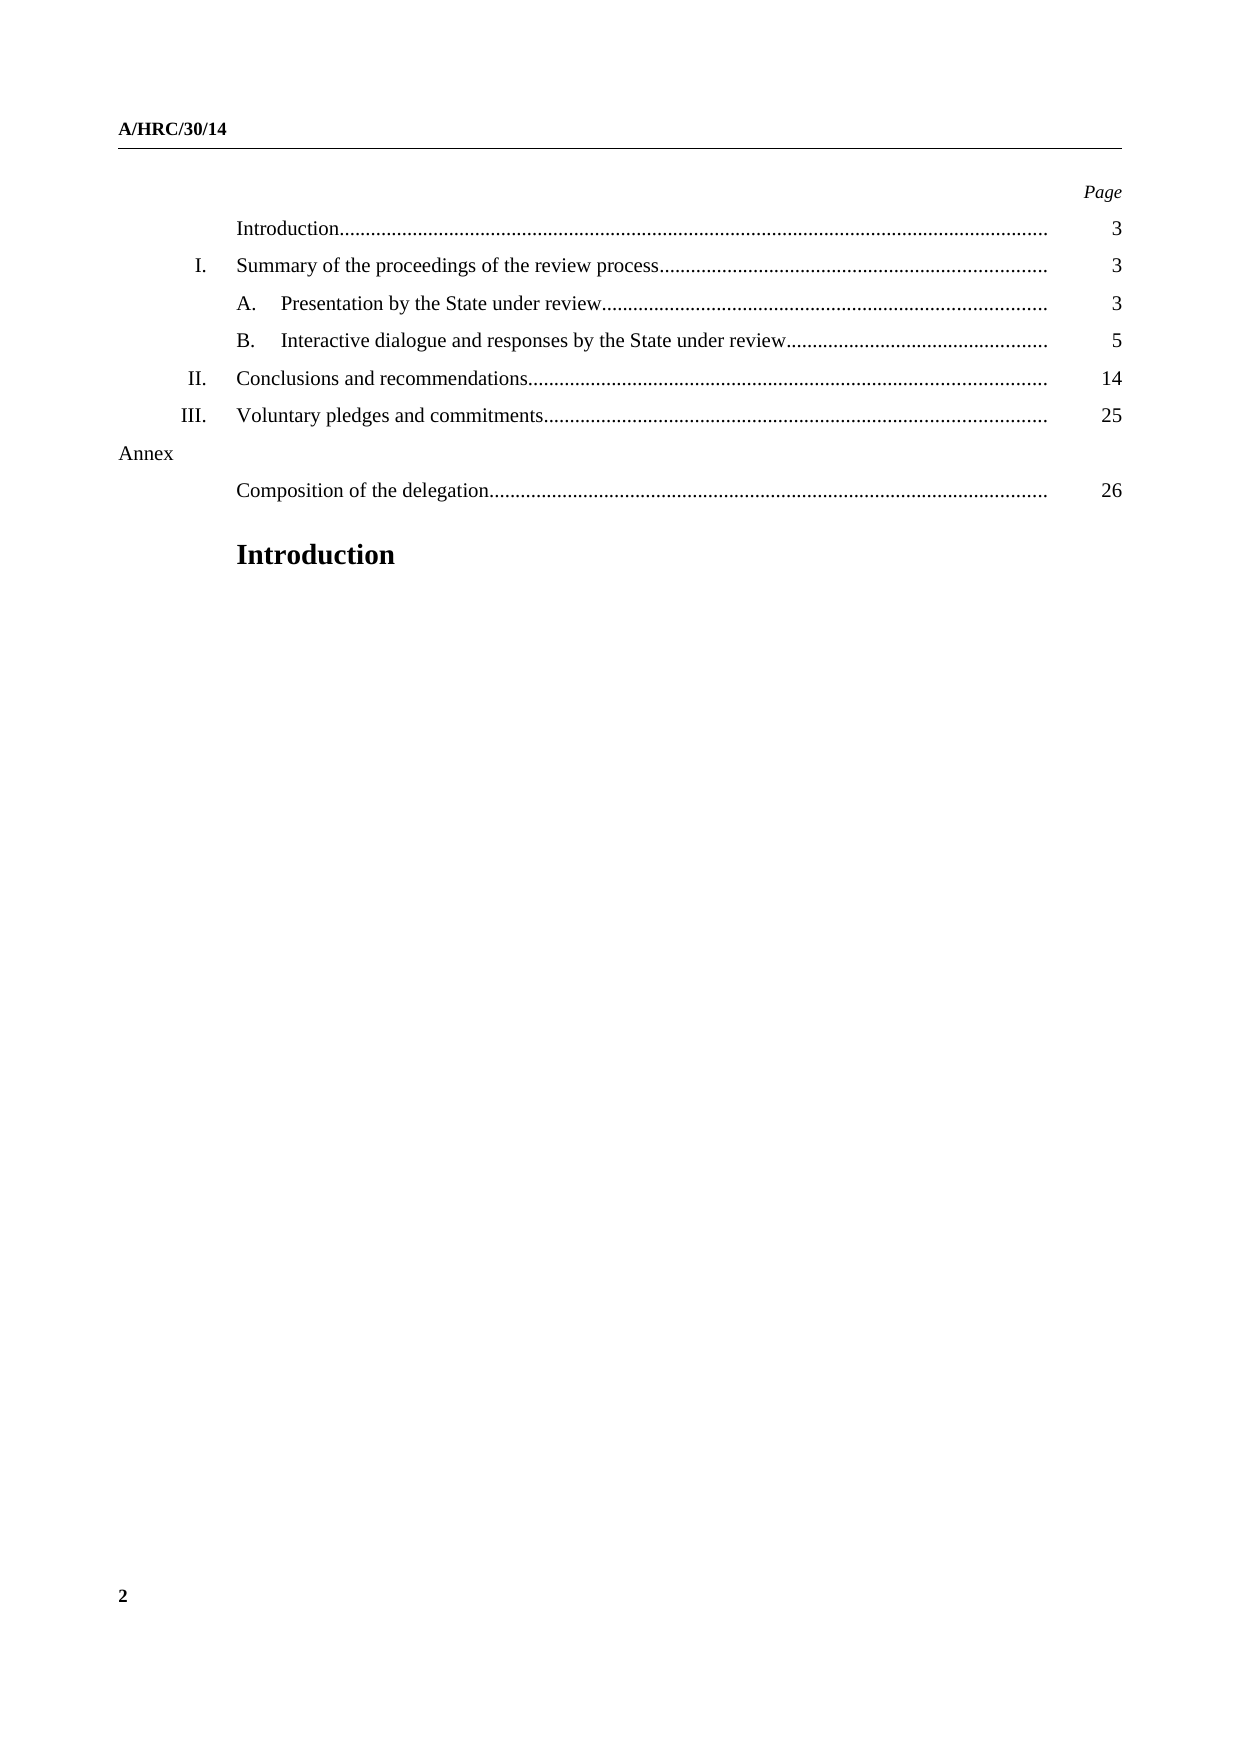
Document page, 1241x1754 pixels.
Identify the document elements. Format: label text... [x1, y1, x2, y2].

text B. Interactive dialogue and responses by the State under review 5 [118, 327, 1122, 352]
text A. Presentation by the State under review 3 [118, 290, 1122, 315]
text I. Summary of the proceedings of the review process 3 [118, 252, 1122, 277]
text III. Voluntary pledges and commitments 25 [118, 402, 1122, 427]
text Composition of the delegation 26 [118, 477, 1122, 502]
text II. Conclusions and recommendations 14 [118, 365, 1122, 390]
text Introduction [118, 540, 1004, 571]
text Annex [118, 440, 1122, 465]
text Introduction 3 [118, 215, 1122, 240]
text Page [148, 177, 1122, 202]
